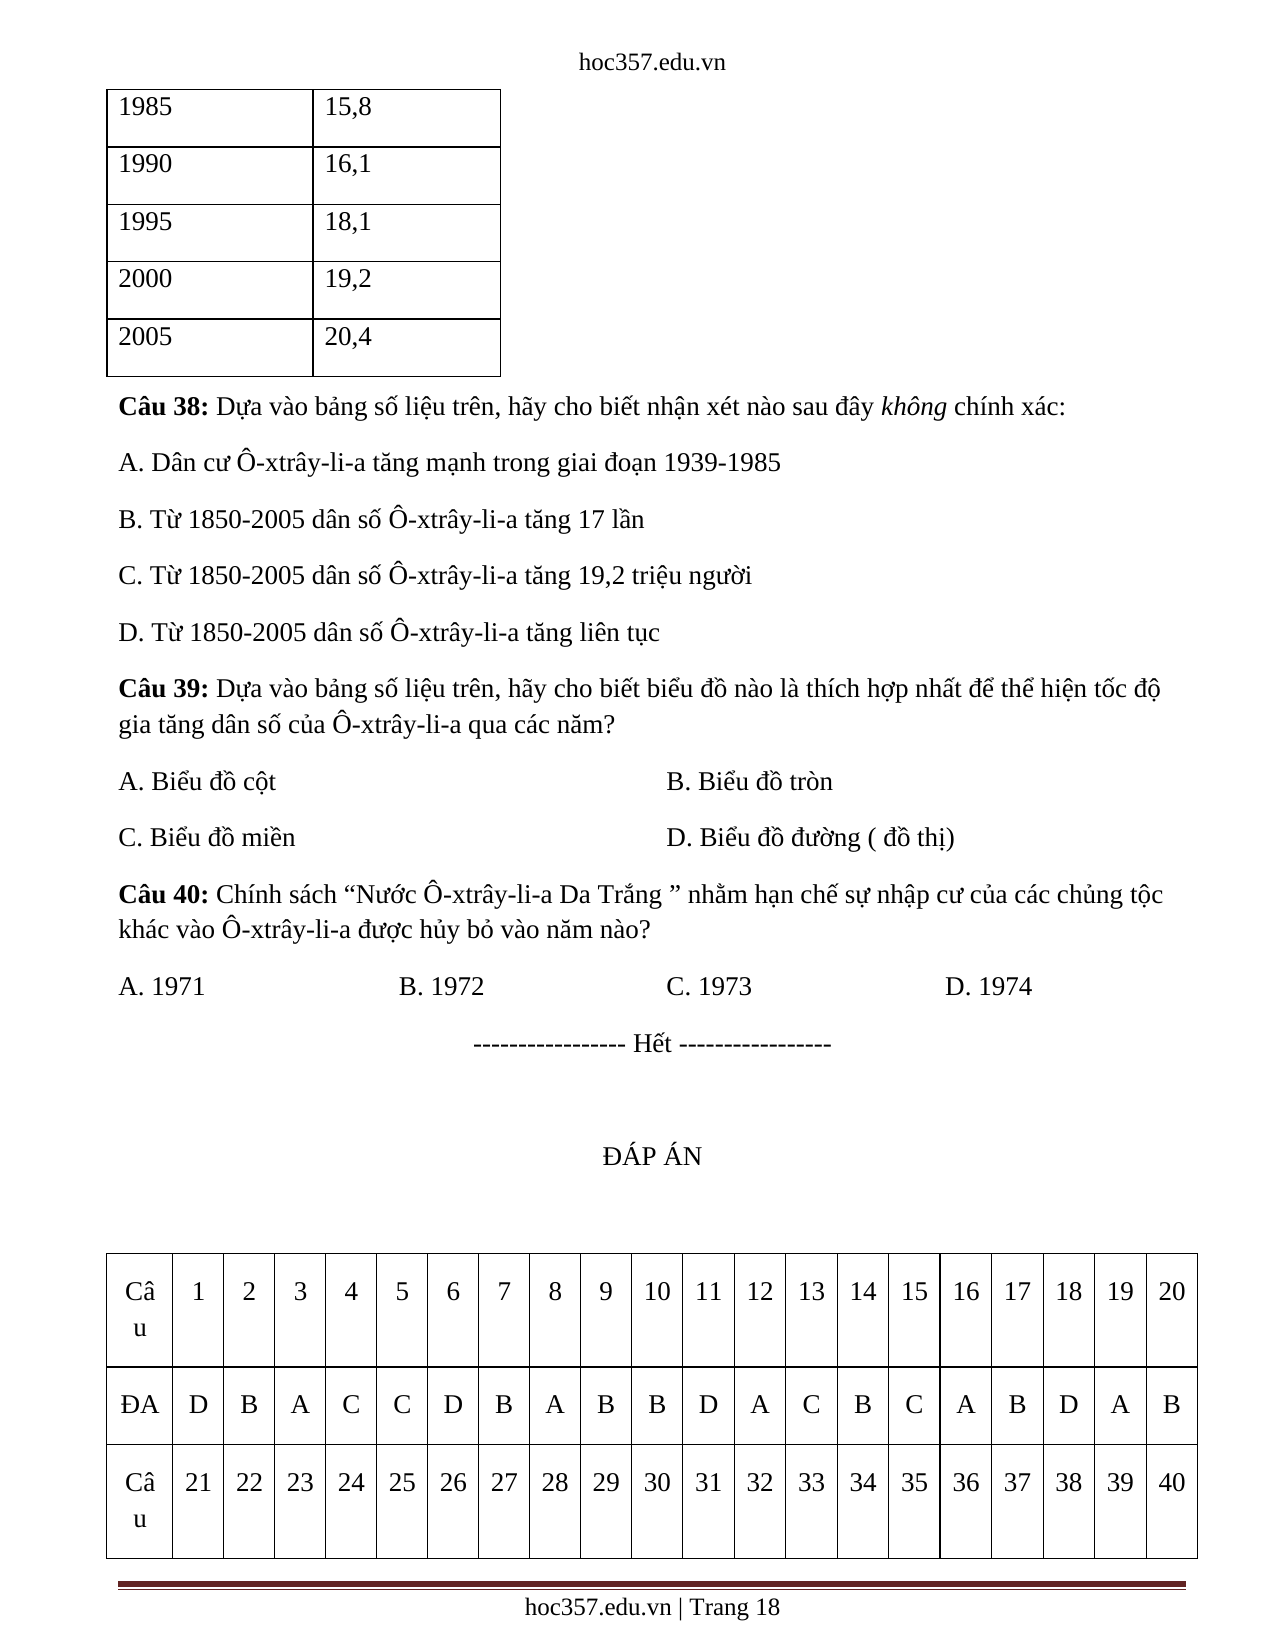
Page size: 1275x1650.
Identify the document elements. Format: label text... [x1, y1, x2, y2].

table_cell C [889, 1368, 939, 1444]
table_header 20 [1147, 1254, 1197, 1366]
table_cell C [326, 1368, 376, 1444]
text A. Biểu đồ cột B. Biểu đồ tròn [118, 765, 1186, 796]
table_cell B [581, 1368, 631, 1444]
table_header 19 [1095, 1254, 1146, 1366]
table_cell 1985 [108, 90, 312, 146]
table_cell D [428, 1368, 478, 1444]
table_cell 34 [838, 1445, 888, 1558]
table_header 8 [530, 1254, 580, 1366]
table_cell 19,2 [314, 262, 500, 318]
text Câu 40: Chính sách “Nước Ô-xtrây-li-a Da Trắng ” nhằm hạn chế sự nhập cư của các chủng tộc khác vào Ô-xtrây-li-a được hủy bỏ vào năm nào? [118, 878, 1186, 945]
table_cell Câu [107, 1445, 172, 1558]
table_cell 29 [581, 1445, 631, 1558]
table_header Câu [107, 1254, 172, 1366]
table_header 18 [1044, 1254, 1094, 1366]
table_header 7 [479, 1254, 529, 1366]
table_cell B [632, 1368, 682, 1444]
table_cell A [941, 1368, 991, 1444]
table_cell 22 [224, 1445, 274, 1558]
table_cell A [1095, 1368, 1146, 1444]
table_cell 35 [889, 1445, 939, 1558]
table_cell 25 [377, 1445, 427, 1558]
table_cell 30 [632, 1445, 682, 1558]
table_cell D [173, 1368, 223, 1444]
table_cell 1995 [108, 205, 312, 261]
table_header 15 [889, 1254, 939, 1366]
table_cell 21 [173, 1445, 223, 1558]
text C. Biểu đồ miền D. Biểu đồ đường ( đồ thị) [118, 821, 1186, 852]
table_header 16 [941, 1254, 991, 1366]
table_cell 24 [326, 1445, 376, 1558]
table_cell B [479, 1368, 529, 1444]
table_cell C [377, 1368, 427, 1444]
table_cell 36 [941, 1445, 991, 1558]
table_header 4 [326, 1254, 376, 1366]
table_cell 27 [479, 1445, 529, 1558]
table_header 9 [581, 1254, 631, 1366]
table_cell A [275, 1368, 325, 1444]
text B. Từ 1850-2005 dân số Ô-xtrây-li-a tăng 17 lần [118, 503, 1186, 534]
table_header 10 [632, 1254, 682, 1366]
table_cell 2005 [108, 320, 312, 376]
text Câu 39: Dựa vào bảng số liệu trên, hãy cho biết biểu đồ nào là thích hợp nhất để thể hiện tốc độ gia tăng dân số của Ô-xtrây-li-a qua các năm? [118, 672, 1186, 739]
text A. Dân cư Ô-xtrây-li-a tăng mạnh trong giai đoạn 1939-1985 [118, 446, 1186, 477]
table_header 11 [683, 1254, 734, 1366]
table_cell 18,1 [314, 205, 500, 261]
table_cell 16,1 [314, 148, 500, 203]
table_cell 26 [428, 1445, 478, 1558]
table_header 1 [173, 1254, 223, 1366]
table_cell A [735, 1368, 785, 1444]
table_header 12 [735, 1254, 785, 1366]
table_header 13 [786, 1254, 837, 1366]
table_header 14 [838, 1254, 888, 1366]
table_cell 15,8 [314, 90, 500, 146]
table_cell D [1044, 1368, 1094, 1444]
table_cell B [224, 1368, 274, 1444]
table_cell 28 [530, 1445, 580, 1558]
table_cell 31 [683, 1445, 734, 1558]
text A. 1971 B. 1972 C. 1973 D. 1974 [118, 970, 1186, 1001]
table_header 6 [428, 1254, 478, 1366]
table_cell 20,4 [314, 320, 500, 376]
table_cell 32 [735, 1445, 785, 1558]
table_header 17 [992, 1254, 1043, 1366]
text D. Từ 1850-2005 dân số Ô-xtrây-li-a tăng liên tục [118, 616, 1186, 647]
table_cell B [838, 1368, 888, 1444]
text C. Từ 1850-2005 dân số Ô-xtrây-li-a tăng 19,2 triệu người [118, 559, 1186, 591]
table_header 5 [377, 1254, 427, 1366]
table_header 2 [224, 1254, 274, 1366]
table_cell 1990 [108, 148, 312, 203]
table_cell 39 [1095, 1445, 1146, 1558]
table_cell ĐA [107, 1368, 172, 1444]
table_cell B [992, 1368, 1043, 1444]
table_cell C [786, 1368, 837, 1444]
table_cell 37 [992, 1445, 1043, 1558]
table_cell 33 [786, 1445, 837, 1558]
table_header 3 [275, 1254, 325, 1366]
text ----------------- Hết ----------------- [118, 1027, 1186, 1058]
table_cell B [1147, 1368, 1197, 1444]
table_cell 23 [275, 1445, 325, 1558]
table_cell D [683, 1368, 734, 1444]
table_cell A [530, 1368, 580, 1444]
table_cell 40 [1147, 1445, 1197, 1558]
table_cell 38 [1044, 1445, 1094, 1558]
table_cell 2000 [108, 262, 312, 318]
text ĐÁP ÁN [118, 1140, 1186, 1171]
text Câu 38: Dựa vào bảng số liệu trên, hãy cho biết nhận xét nào sau đây không chính xác: [118, 390, 1186, 421]
